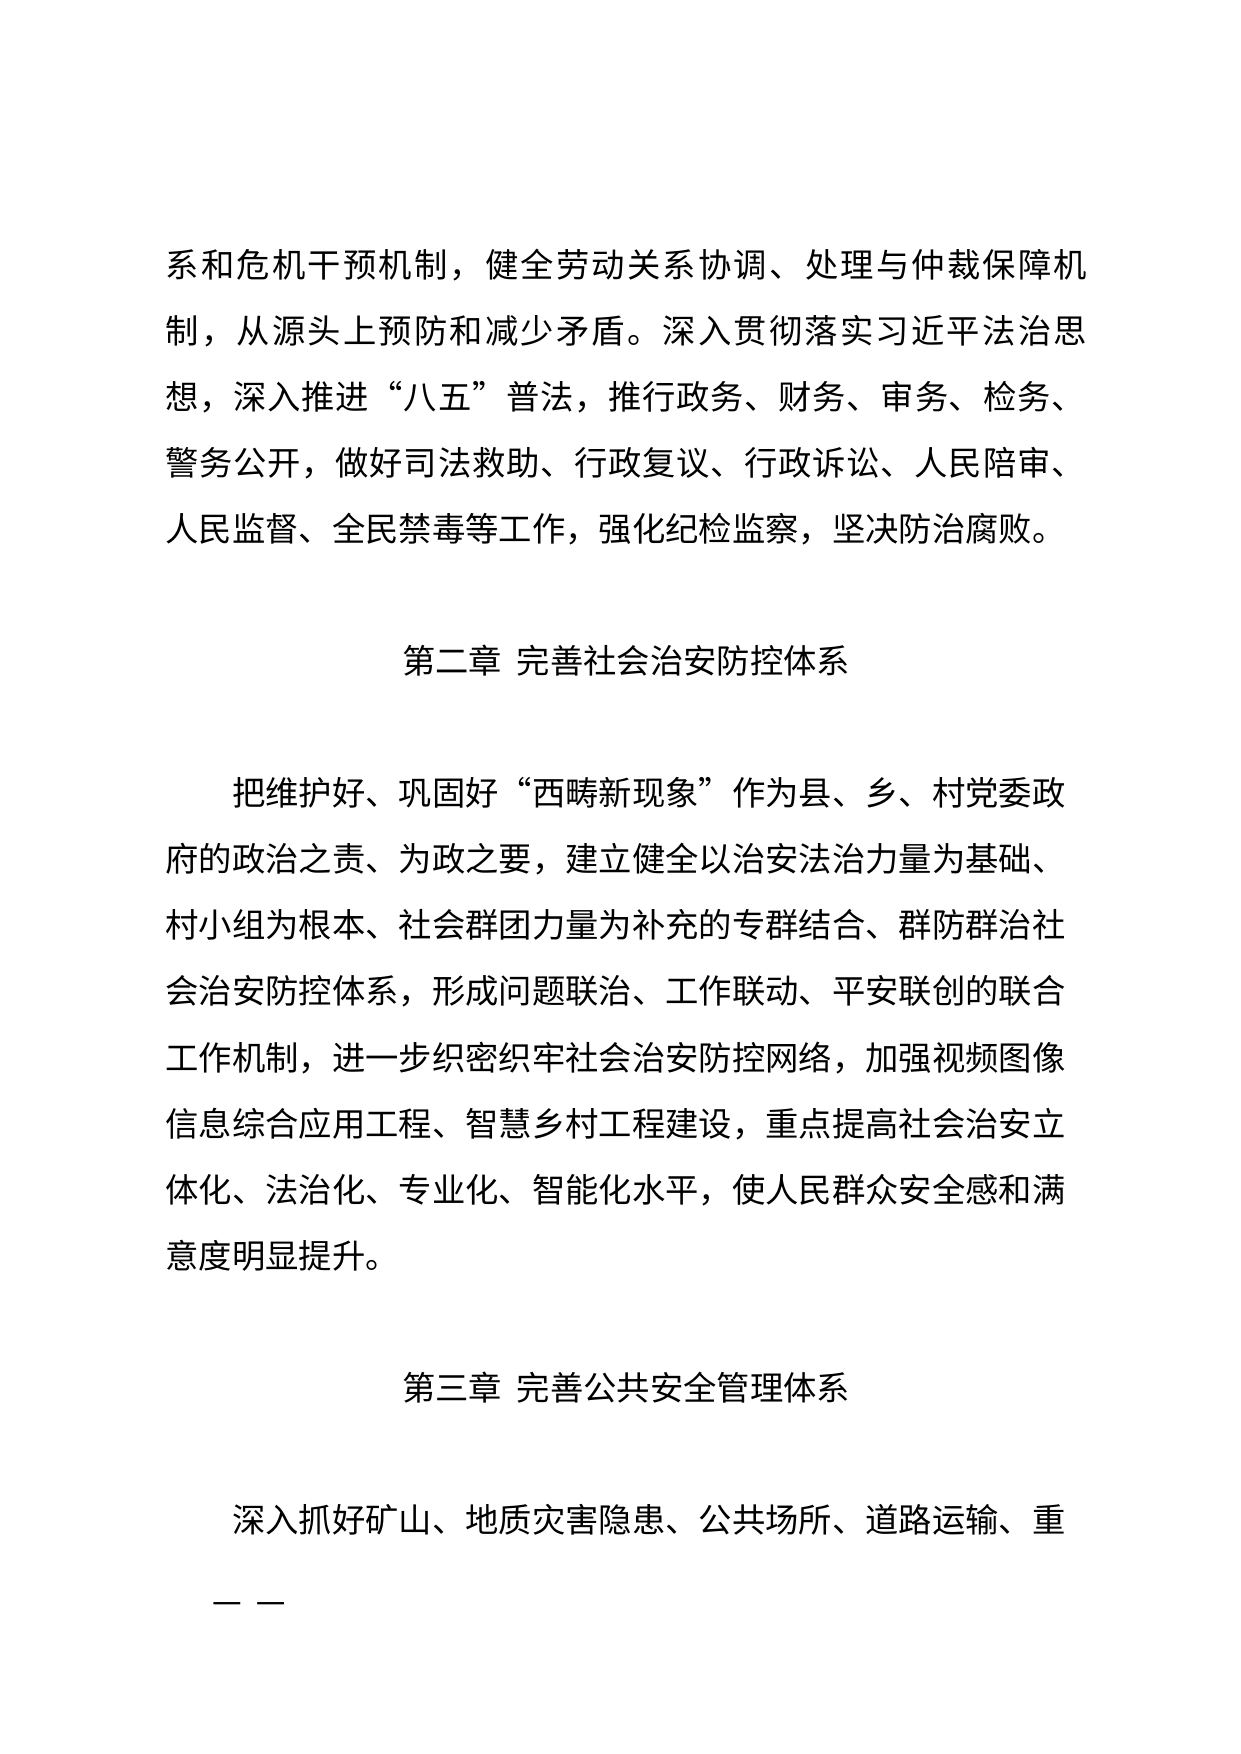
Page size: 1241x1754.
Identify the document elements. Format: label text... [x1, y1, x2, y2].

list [165, 1485, 1087, 1551]
list 把维护好、巩固好“西畴新现象”作为县、乡、村党委政府的政治之责、为政之要，建立健全以治安法治力量为基础、村小组为根本、社会群团力量为补充的专群结合、群防群治社会治安防控体系，形成问题联治、工作联动、平安联创的联合工作机制，进一步织密织牢社会治安防控网络，加强视频图像信息综合应用工程、智慧乡村工程建设，重点提高社会治安立体化、法治化、专业化、智能化水平，使人民群众安全感和满意度明显提升。 [165, 758, 1087, 1287]
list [165, 230, 1087, 560]
list 第二章 完善社会治安防控体系 [165, 626, 1087, 692]
list 第三章 完善公共安全管理体系 [165, 1353, 1087, 1419]
